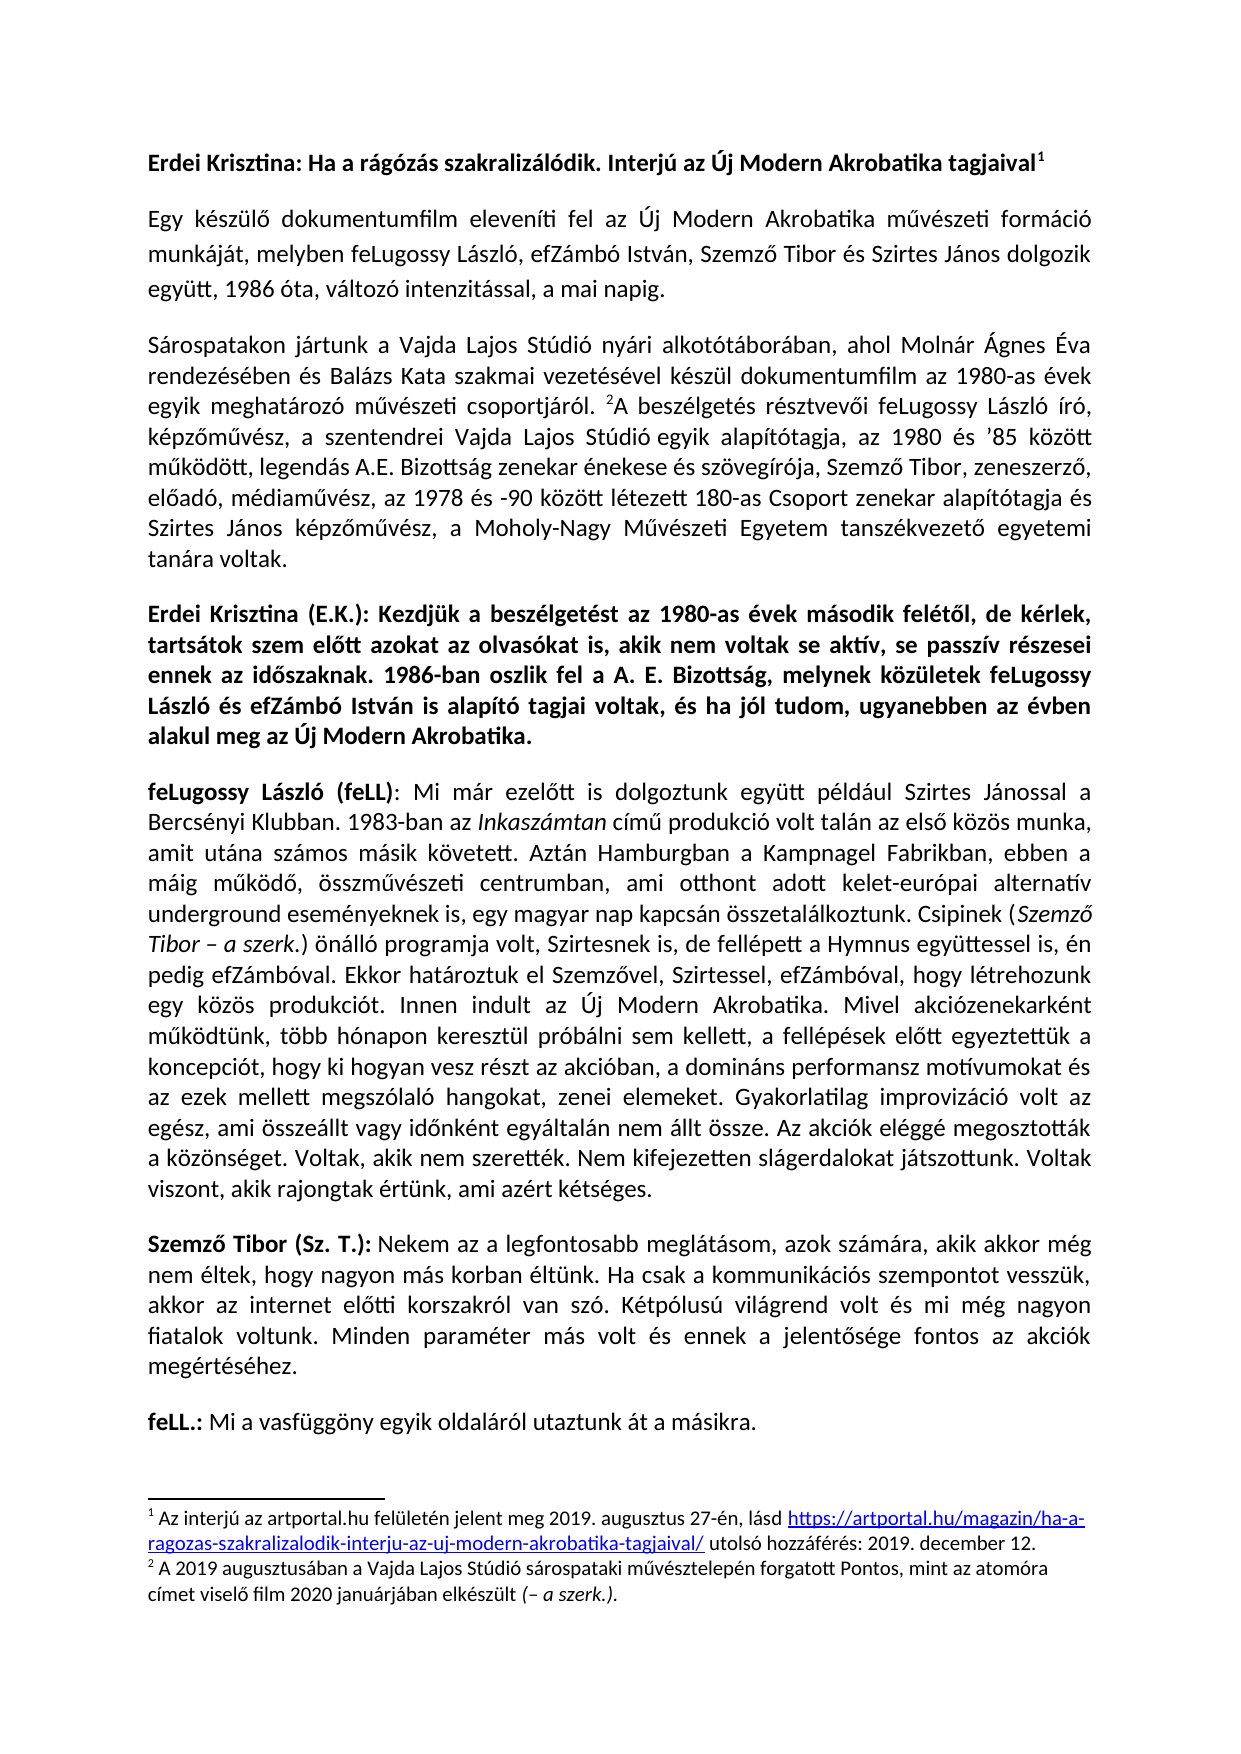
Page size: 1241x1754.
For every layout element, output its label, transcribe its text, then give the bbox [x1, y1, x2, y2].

text Szemző Tibor (Sz. T.): Nekem az a legfontosabb meglátásom, azok számára, akik akkor még nem éltek, hogy nagyon más korban éltünk. Ha csak a kommunikációs szempontot vesszük, akkor az internet előtti korszakról van szó. Kétpólusú világrend volt és mi még nagyon fiatalok voltunk. Minden paraméter más volt és ennek a jelentősége fontos az akciók megértéséhez. [148, 1228, 1093, 1381]
text Erdei Krisztina: Ha a rágózás szakralizálódik. Interjú az Új Modern Akrobatika tagjaival [148, 148, 1093, 178]
text Egy készülő dokumentumfilm eleveníti fel az Új Modern Akrobatika művészeti formáció munkáját, melyben feLugossy László, efZámbó István, Szemző Tibor és Szirtes János dolgozik együtt, 1986 óta, változó intenzitással, a mai napig. [148, 203, 1093, 304]
text feLugossy László (feLL): Mi már ezelőtt is dolgoztunk együtt például Szirtes Jánossal a Bercsényi Klubban. 1983-ban az Inkaszámtan című produkció volt talán az első közös munka, amit utána számos másik követett. Aztán Hamburgban a Kampnagel Fabrikban, ebben a máig működő, összművészeti centrumban, ami otthont adott kelet-európai alternatív underground eseményeknek is, egy magyar nap kapcsán összetalálkoztunk. Csipinek (Szemző Tibor – a szerk.) önálló programja volt, Szirtesnek is, de fellépett a Hymnus együttessel is, én pedig efZámbóval. Ekkor határoztuk el Szemzővel, Szirtessel, efZámbóval, hogy létrehozunk egy közös produkciót. Innen indult az Új Modern Akrobatika. Mivel akciózenekarként működtünk, több hónapon keresztül próbálni sem kellett, a fellépések előtt egyeztettük a koncepciót, hogy ki hogyan vesz részt az akcióban, a domináns performansz motívumokat és az ezek mellett megszólaló hangokat, zenei elemeket. Gyakorlatilag improvizáció volt az egész, ami összeállt vagy időnként egyáltalán nem állt össze. Az akciók eléggé megosztották a közönséget. Voltak, akik nem szerették. Nem kifejezetten slágerdalokat játszottunk. Voltak viszont, akik rajongtak értünk, ami azért kétséges. [148, 776, 1093, 1203]
text Erdei Krisztina (E.K.): Kezdjük a beszélgetést az 1980-as évek második felétől, de kérlek, tartsátok szem előtt azokat az olvasókat is, akik nem voltak se aktív, se passzív részesei ennek az időszaknak. 1986-ban oszlik fel a A. E. Bizottság, melynek közületek feLugossy László és efZámbó István is alapító tagjai voltak, és ha jól tudom, ugyanebben az évben alakul meg az Új Modern Akrobatika. [148, 598, 1093, 751]
text feLL.: Mi a vasfüggöny egyik oldaláról utaztunk át a másikra. [148, 1406, 1093, 1436]
text Sárospatakon jártunk a Vajda Lajos Stúdió nyári alkotótáborában, ahol Molnár Ágnes Éva rendezésében és Balázs Kata szakmai vezetésével készül dokumentumfilm az 1980-as évek egyik meghatározó művészeti csoportjáról. A beszélgetés résztvevői feLugossy László író, képzőművész, a szentendrei Vajda Lajos Stúdió egyik alapítótagja, az 1980 és ’85 között működött, legendás A.E. Bizottság zenekar énekese és szövegírója, Szemző Tibor, zeneszerző, előadó, médiaművész, az 1978 és -90 között létezett 180-as Csoport zenekar alapítótagja és Szirtes János képzőművész, a Moholy-Nagy Művészeti Egyetem tanszékvezető egyetemi tanára voltak. [148, 329, 1093, 573]
